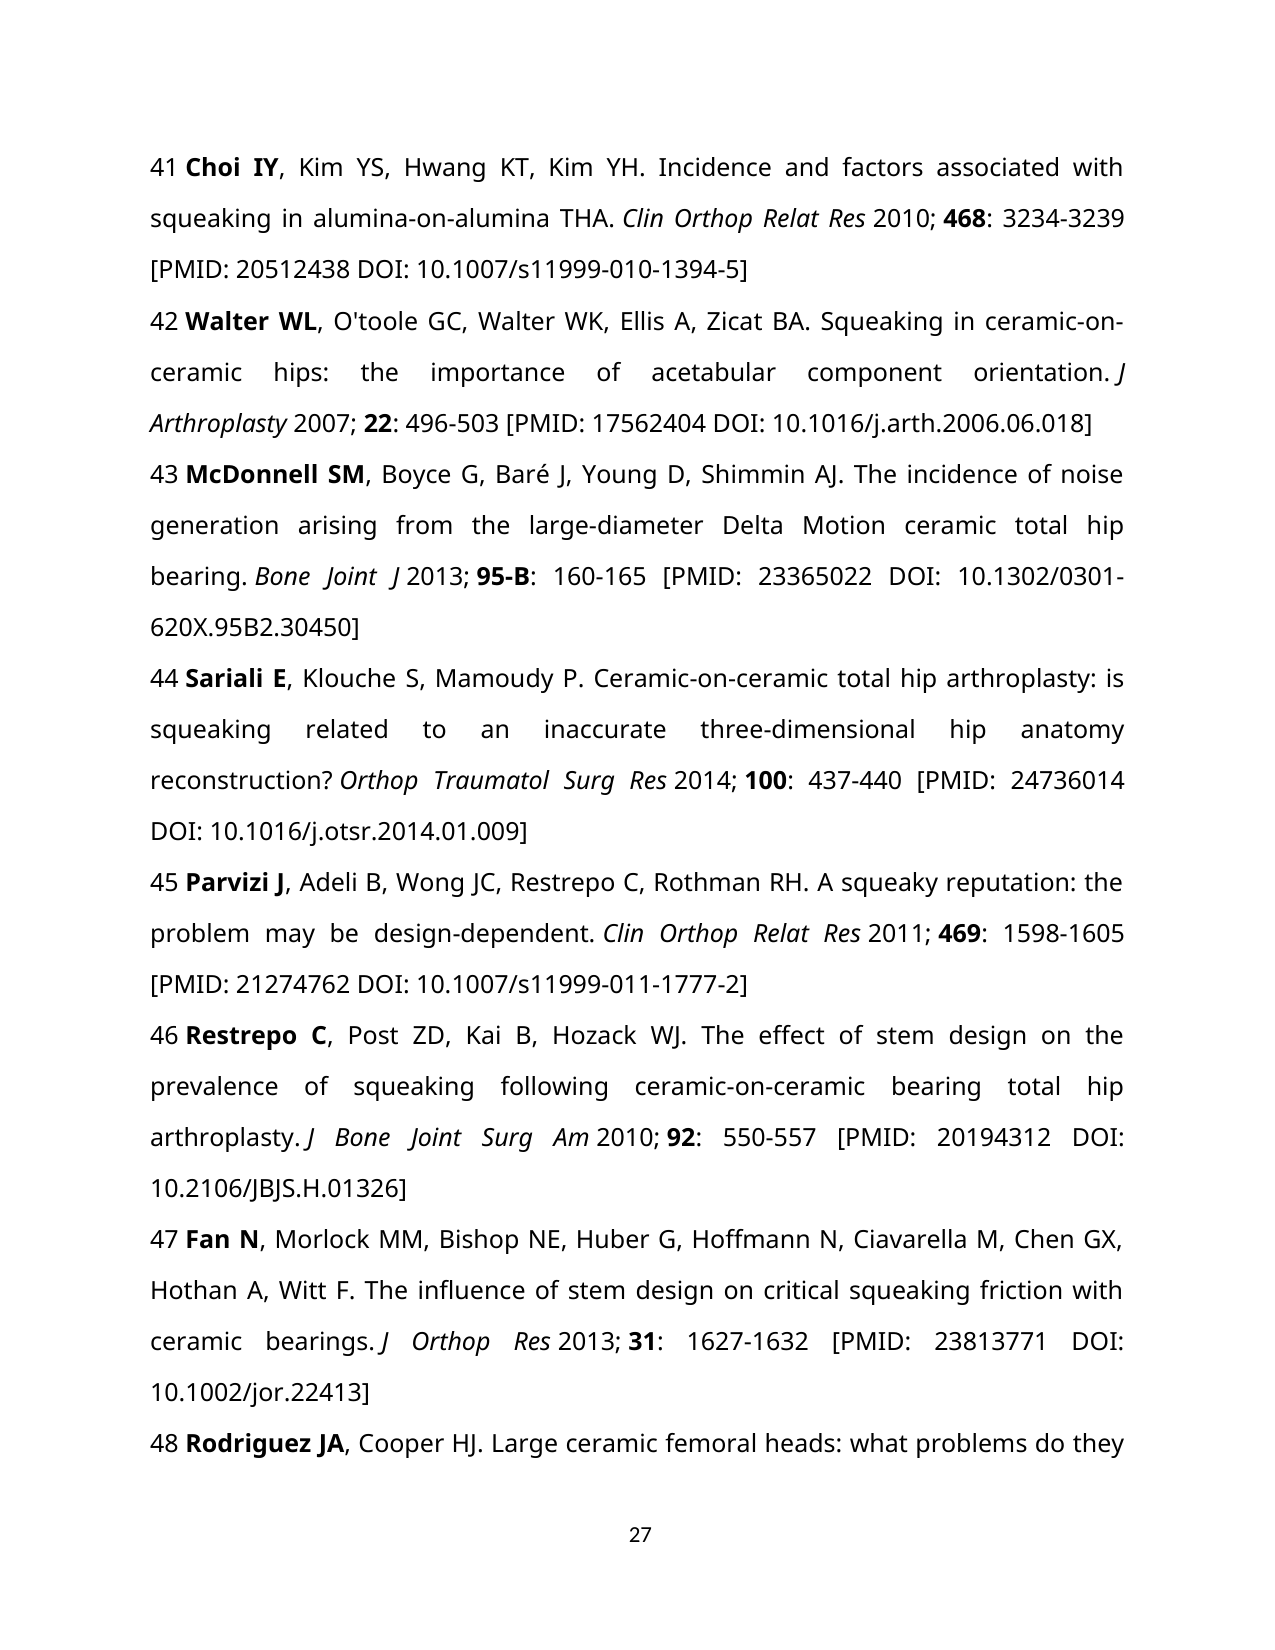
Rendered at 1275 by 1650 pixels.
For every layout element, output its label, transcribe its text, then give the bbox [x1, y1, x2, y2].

text 43 McDonnell SM, Boyce G, Baré J, Young D, Shimmin AJ. The incidence of noise generation arising from the large-diameter Delta Motion ceramic total hip bearing. Bone Joint J 2013; 95-B: 160-165 [PMID: 23365022 DOI: 10.1302/0301-620X.95B2.30450] [150, 456, 1125, 643]
text 46 Restrepo C, Post ZD, Kai B, Hozack WJ. The effect of stem design on the prevalence of squeaking following ceramic-on-ceramic bearing total hip arthroplasty. J Bone Joint Surg Am 2010; 92: 550-557 [PMID: 20194312 DOI: 10.2106/JBJS.H.01326] [150, 1018, 1125, 1205]
text 45 Parvizi J, Adeli B, Wong JC, Restrepo C, Rothman RH. A squeaky reputation: the problem may be design-dependent. Clin Orthop Relat Res 2011; 469: 1598-1605 [PMID: 21274762 DOI: 10.1007/s11999-011-1777-2] [150, 864, 1125, 1001]
text 41 Choi IY, Kim YS, Hwang KT, Kim YH. Incidence and factors associated with squeaking in alumina-on-alumina THA. Clin Orthop Relat Res 2010; 468: 3234-3239 [PMID: 20512438 DOI: 10.1007/s11999-010-1394-5] [150, 150, 1125, 286]
text 44 Sariali E, Klouche S, Mamoudy P. Ceramic-on-ceramic total hip arthroplasty: is squeaking related to an inaccurate three-dimensional hip anatomy reconstruction? Orthop Traumatol Surg Res 2014; 100: 437-440 [PMID: 24736014 DOI: 10.1016/j.otsr.2014.01.009] [150, 660, 1125, 848]
text 42 Walter WL, O'toole GC, Walter WK, Ellis A, Zicat BA. Squeaking in ceramic-on-ceramic hips: the importance of acetabular component orientation. J Arthroplasty 2007; 22: 496-503 [PMID: 17562404 DOI: 10.1016/j.arth.2006.06.018] [150, 303, 1125, 439]
text 47 Fan N, Morlock MM, Bishop NE, Huber G, Hoffmann N, Ciavarella M, Chen GX, Hothan A, Witt F. The influence of stem design on critical squeaking friction with ceramic bearings. J Orthop Res 2013; 31: 1627-1632 [PMID: 23813771 DOI: 10.1002/jor.22413] [150, 1222, 1125, 1409]
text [150, 1426, 1125, 1460]
